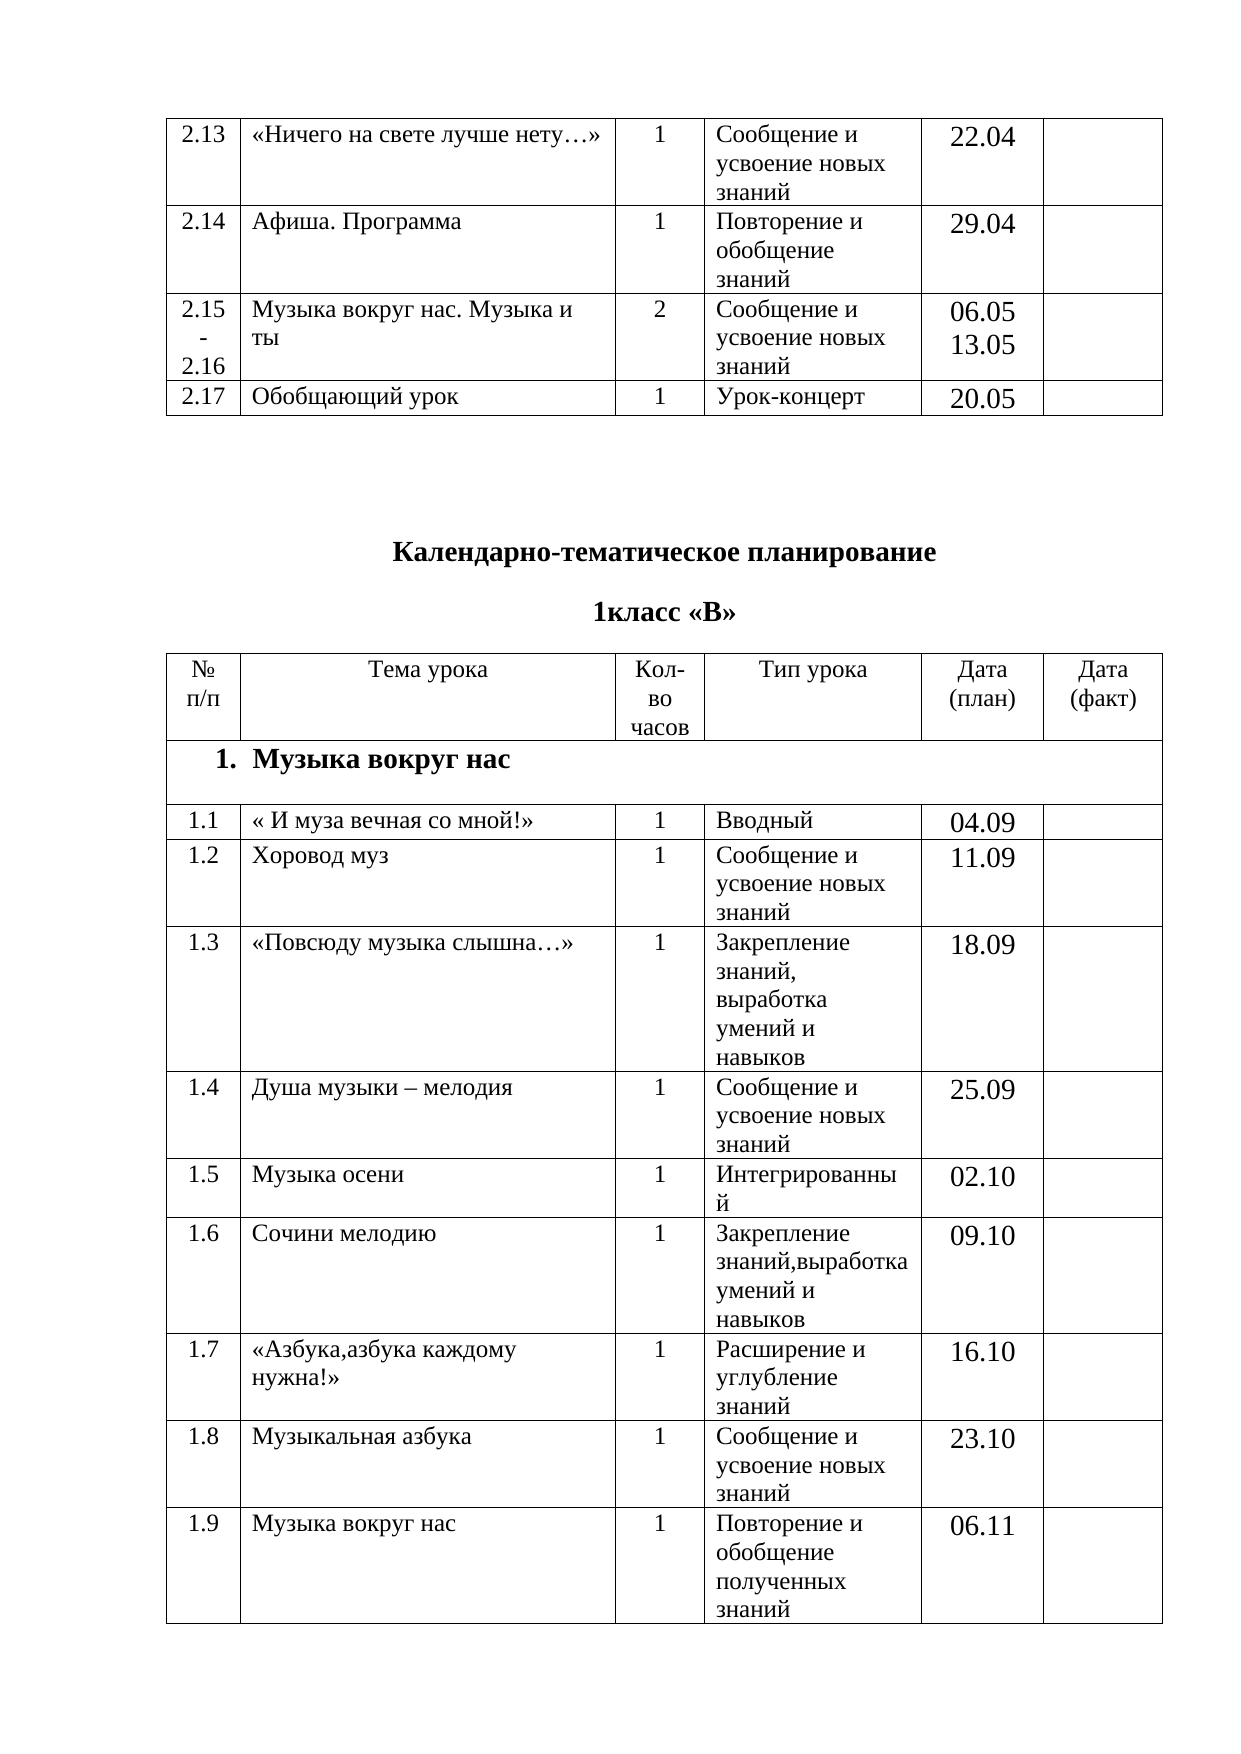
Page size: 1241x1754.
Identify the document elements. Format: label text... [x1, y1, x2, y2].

table_cell [1044, 381, 1162, 414]
table_cell Закрепление знаний,выработка умений и навыков [705, 1218, 921, 1333]
table_cell 18.09 [922, 927, 1043, 1071]
table_cell Урок-концерт [705, 381, 921, 414]
text Календарно-тематическое планирование [177, 534, 1152, 568]
table_header Дата (план) [922, 654, 1043, 740]
table_cell 2 [616, 294, 704, 380]
table_cell Закрепление знаний, выработка умений и навыков [705, 927, 921, 1071]
table_cell 2.15-2.16 [167, 294, 240, 380]
table_header Тип урока [705, 654, 921, 740]
table_cell Музыка вокруг нас [167, 741, 1162, 804]
table_cell Афиша. Программа [241, 206, 615, 293]
table_cell « И муза вечная со мной!» [241, 805, 615, 839]
table_cell [1044, 206, 1162, 293]
table_cell 23.10 [922, 1421, 1043, 1507]
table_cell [705, 1508, 921, 1623]
table_header Кол-во часов [616, 654, 704, 740]
table_header № п/п [167, 654, 240, 740]
table_cell Душа музыки – мелодия [241, 1072, 615, 1158]
table_cell [1044, 294, 1162, 380]
table_cell 1 [616, 1508, 704, 1623]
table_cell 16.10 [922, 1334, 1043, 1420]
table_cell Сообщение и усвоение новых знаний [705, 294, 921, 380]
table_cell [1044, 1508, 1162, 1623]
table_cell Сочини мелодию [241, 1218, 615, 1333]
table_cell 1 [616, 840, 704, 926]
table_cell 1 [616, 1421, 704, 1507]
table_cell 06.05 13.05 [922, 294, 1043, 380]
table_cell [1044, 805, 1162, 839]
table_cell Вводный [705, 805, 921, 839]
table_cell Музыка осени [241, 1159, 615, 1217]
table_header Тема урока [241, 654, 615, 740]
table_cell Обобщающий урок [241, 381, 615, 414]
table_cell 11.09 [922, 840, 1043, 926]
table_cell Музыка вокруг нас [241, 1508, 615, 1623]
table_cell 1.1 [167, 805, 240, 839]
table_cell 1 [616, 927, 704, 1071]
table_cell [1044, 1218, 1162, 1333]
table_cell 1.9 [167, 1508, 240, 1623]
table_header Дата (факт) [1044, 654, 1162, 740]
table_cell [1044, 1334, 1162, 1420]
table_cell 1.2 [167, 840, 240, 926]
table_cell 2.14 [167, 206, 240, 293]
table_cell Музыка вокруг нас. Музыка и ты [241, 294, 615, 380]
table_cell Расширение и углубление знаний [705, 1334, 921, 1420]
table_cell 1 [616, 119, 704, 205]
table_cell [1044, 1159, 1162, 1217]
table_cell 1.4 [167, 1072, 240, 1158]
table_cell «Повсюду музыка слышна…» [241, 927, 615, 1071]
table_cell 1.8 [167, 1421, 240, 1507]
table_cell Интегрированный [705, 1159, 921, 1217]
table_cell 1.5 [167, 1159, 240, 1217]
table_cell 1 [616, 381, 704, 414]
table_cell Музыкальная азбука [241, 1421, 615, 1507]
table_cell 1.3 [167, 927, 240, 1071]
table_cell 06.11 [922, 1508, 1043, 1623]
table_cell Сообщение и усвоение новых знаний [705, 1421, 921, 1507]
table_cell Сообщение и усвоение новых знаний [705, 840, 921, 926]
table_cell 22.04 [922, 119, 1043, 205]
table_cell [1044, 927, 1162, 1071]
table_cell [1044, 1072, 1162, 1158]
table_cell 25.09 [922, 1072, 1043, 1158]
table_cell Хоровод муз [241, 840, 615, 926]
text 1класс «В» [177, 594, 1152, 627]
table_cell Сообщение и усвоение новых знаний [705, 1072, 921, 1158]
table_cell [1044, 840, 1162, 926]
table_cell 1.6 [167, 1218, 240, 1333]
table_cell «Азбука,азбука каждому нужна!» [241, 1334, 615, 1420]
table_cell «Ничего на свете лучше нету…» [241, 119, 615, 205]
table_cell 09.10 [922, 1218, 1043, 1333]
table_cell 29.04 [922, 206, 1043, 293]
table_cell 2.17 [167, 381, 240, 414]
table_cell Повторение и обобщение знаний [705, 206, 921, 293]
table_cell 1 [616, 805, 704, 839]
table_cell 1 [616, 1159, 704, 1217]
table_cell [705, 119, 921, 205]
table_cell 1 [616, 1218, 704, 1333]
table_cell 20.05 [922, 381, 1043, 414]
table_cell [1044, 1421, 1162, 1507]
table_cell 1 [616, 1072, 704, 1158]
table_cell 1 [616, 206, 704, 293]
table_cell 04.09 [922, 805, 1043, 839]
table_cell 02.10 [922, 1159, 1043, 1217]
table_cell [1044, 119, 1162, 205]
table_cell 1.7 [167, 1334, 240, 1420]
table_cell 2.13 [167, 119, 240, 205]
table_cell 1 [616, 1334, 704, 1420]
